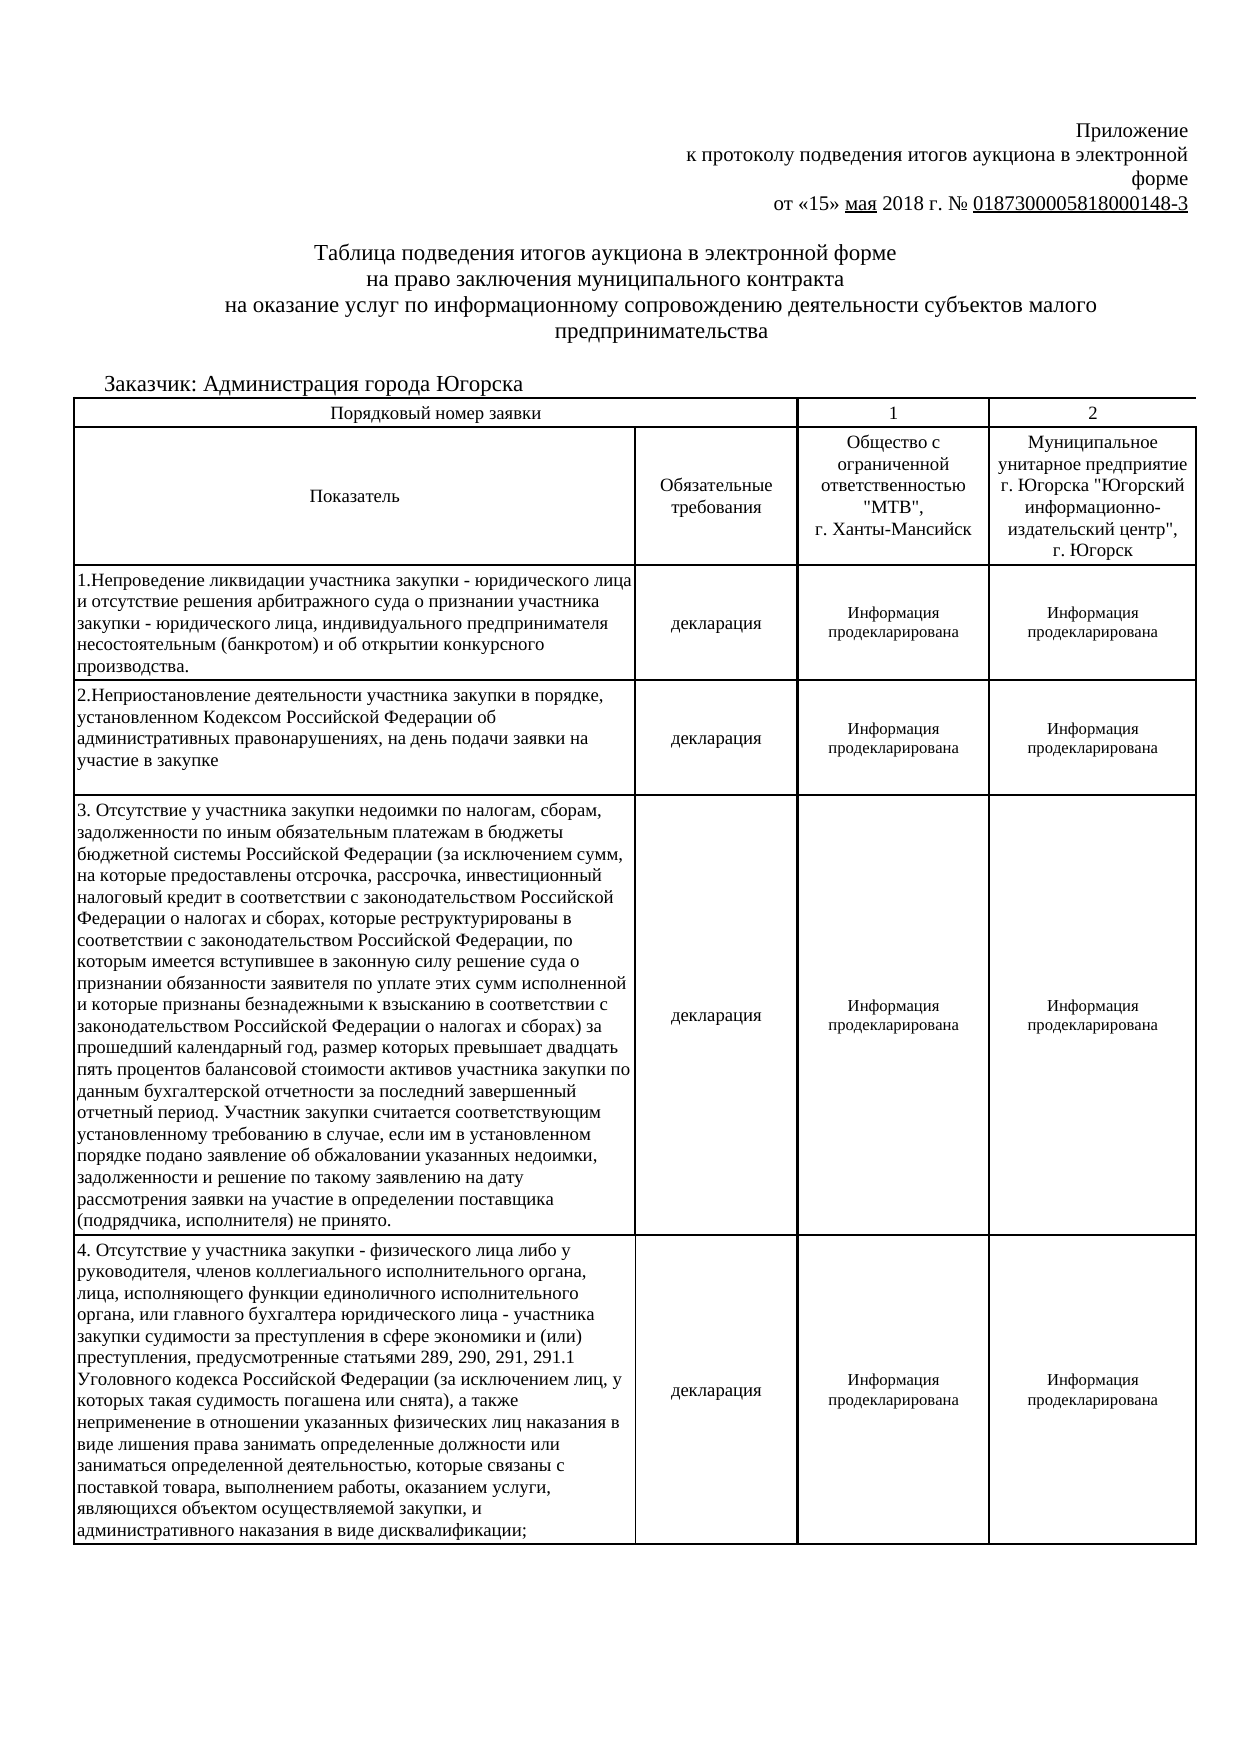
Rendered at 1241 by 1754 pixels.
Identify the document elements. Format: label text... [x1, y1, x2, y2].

table_cell Муниципальное унитарное предприятие г. Югорска "Югорский информационно-издательский центр", г. Югорск [990, 428, 1195, 563]
table_cell декларация [636, 566, 796, 679]
table_cell Информация продекларирована [799, 681, 988, 794]
table_cell декларация [636, 1236, 796, 1543]
text к протоколу подведения итогов аукциона в электронной форме [29, 142, 1188, 190]
text от «15» мая 2018 г. № 0187300005818000148-3 [29, 190, 1188, 214]
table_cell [990, 1236, 1195, 1543]
table_cell Информация продекларирована [990, 681, 1195, 794]
table_cell Общество с ограниченной ответственностью "МТВ", г. Ханты-Мансийск [799, 428, 988, 563]
table_cell декларация [636, 796, 796, 1233]
table_cell декларация [636, 681, 796, 794]
table_cell 4. Отсутствие у участника закупки - физического лица либо у руководителя, членов коллегиального исполнительного органа, лица, исполняющего функции единоличного исполнительного органа, или главного бухгалтера юридического лица - участника закупки судимости за преступления в сфере экономики и (или) преступления, предусмотренные статьями 289, 290, 291, 291.1 Уголовного кодекса Российской Федерации (за исключением лиц, у которых такая судимость погашена или снята), а также неприменение в отношении указанных физических лиц наказания в виде лишения права занимать определенные должности или заниматься определенной деятельностью, которые связаны с поставкой товара, выполнением работы, оказанием услуги, являющихся объектом осуществляемой закупки, и административного наказания в виде дисквалификации; [75, 1236, 635, 1543]
table_cell Показатель [75, 428, 634, 563]
text Таблица подведения итогов аукциона в электронной форме [29, 238, 1181, 265]
table_cell 3. Отсутствие у участника закупки недоимки по налогам, сборам, задолженности по иным обязательным платежам в бюджеты бюджетной системы Российской Федерации (за исключением сумм, на которые предоставлены отсрочка, рассрочка, инвестиционный налоговый кредит в соответствии с законодательством Российской Федерации о налогах и сборах, которые реструктурированы в соответствии с законодательством Российской Федерации, по которым имеется вступившее в законную силу решение суда о признании обязанности заявителя по уплате этих сумм исполненной и которые признаны безнадежными к взысканию в соответствии с законодательством Российской Федерации о налогах и сборах) за прошедший календарный год, размер которых превышает двадцать пять процентов балансовой стоимости активов участника закупки по данным бухгалтерской отчетности за последний завершенный отчетный период. Участник закупки считается соответствующим установленному требованию в случае, если им в установленном порядке подано заявление об обжаловании указанных недоимки, задолженности и решение по такому заявлению на дату рассмотрения заявки на участие в определении поставщика (подрядчика, исполнителя) не принято. [75, 796, 634, 1233]
text Заказчик: Администрация города Югорска [29, 370, 1181, 397]
table_cell 2.Неприостановление деятельности участника закупки в порядке, установленном Кодексом Российской Федерации об административных правонарушениях, на день подачи заявки на участие в закупке [75, 681, 634, 794]
table_cell Информация продекларирована [799, 566, 988, 679]
text на оказание услуг по информационному сопровождению деятельности субъектов малого предпринимательства [142, 291, 1181, 344]
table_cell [799, 1236, 988, 1543]
table_cell Информация продекларирована [990, 566, 1195, 679]
table_cell Информация продекларирована [799, 796, 988, 1233]
table_cell Информация продекларирована [990, 796, 1195, 1233]
table_header Порядковый номер заявки [75, 399, 796, 426]
table_header 2 [990, 399, 1196, 426]
table_cell 1.Непроведение ликвидации участника закупки - юридического лица и отсутствие решения арбитражного суда о признании участника закупки - юридического лица, индивидуального предпринимателя несостоятельным (банкротом) и об открытии конкурсного производства. [75, 566, 634, 679]
text на право заключения муниципального контракта [29, 265, 1181, 291]
table_cell Обязательные требования [636, 428, 796, 563]
text Приложение [29, 118, 1188, 142]
table_header 1 [799, 399, 988, 426]
